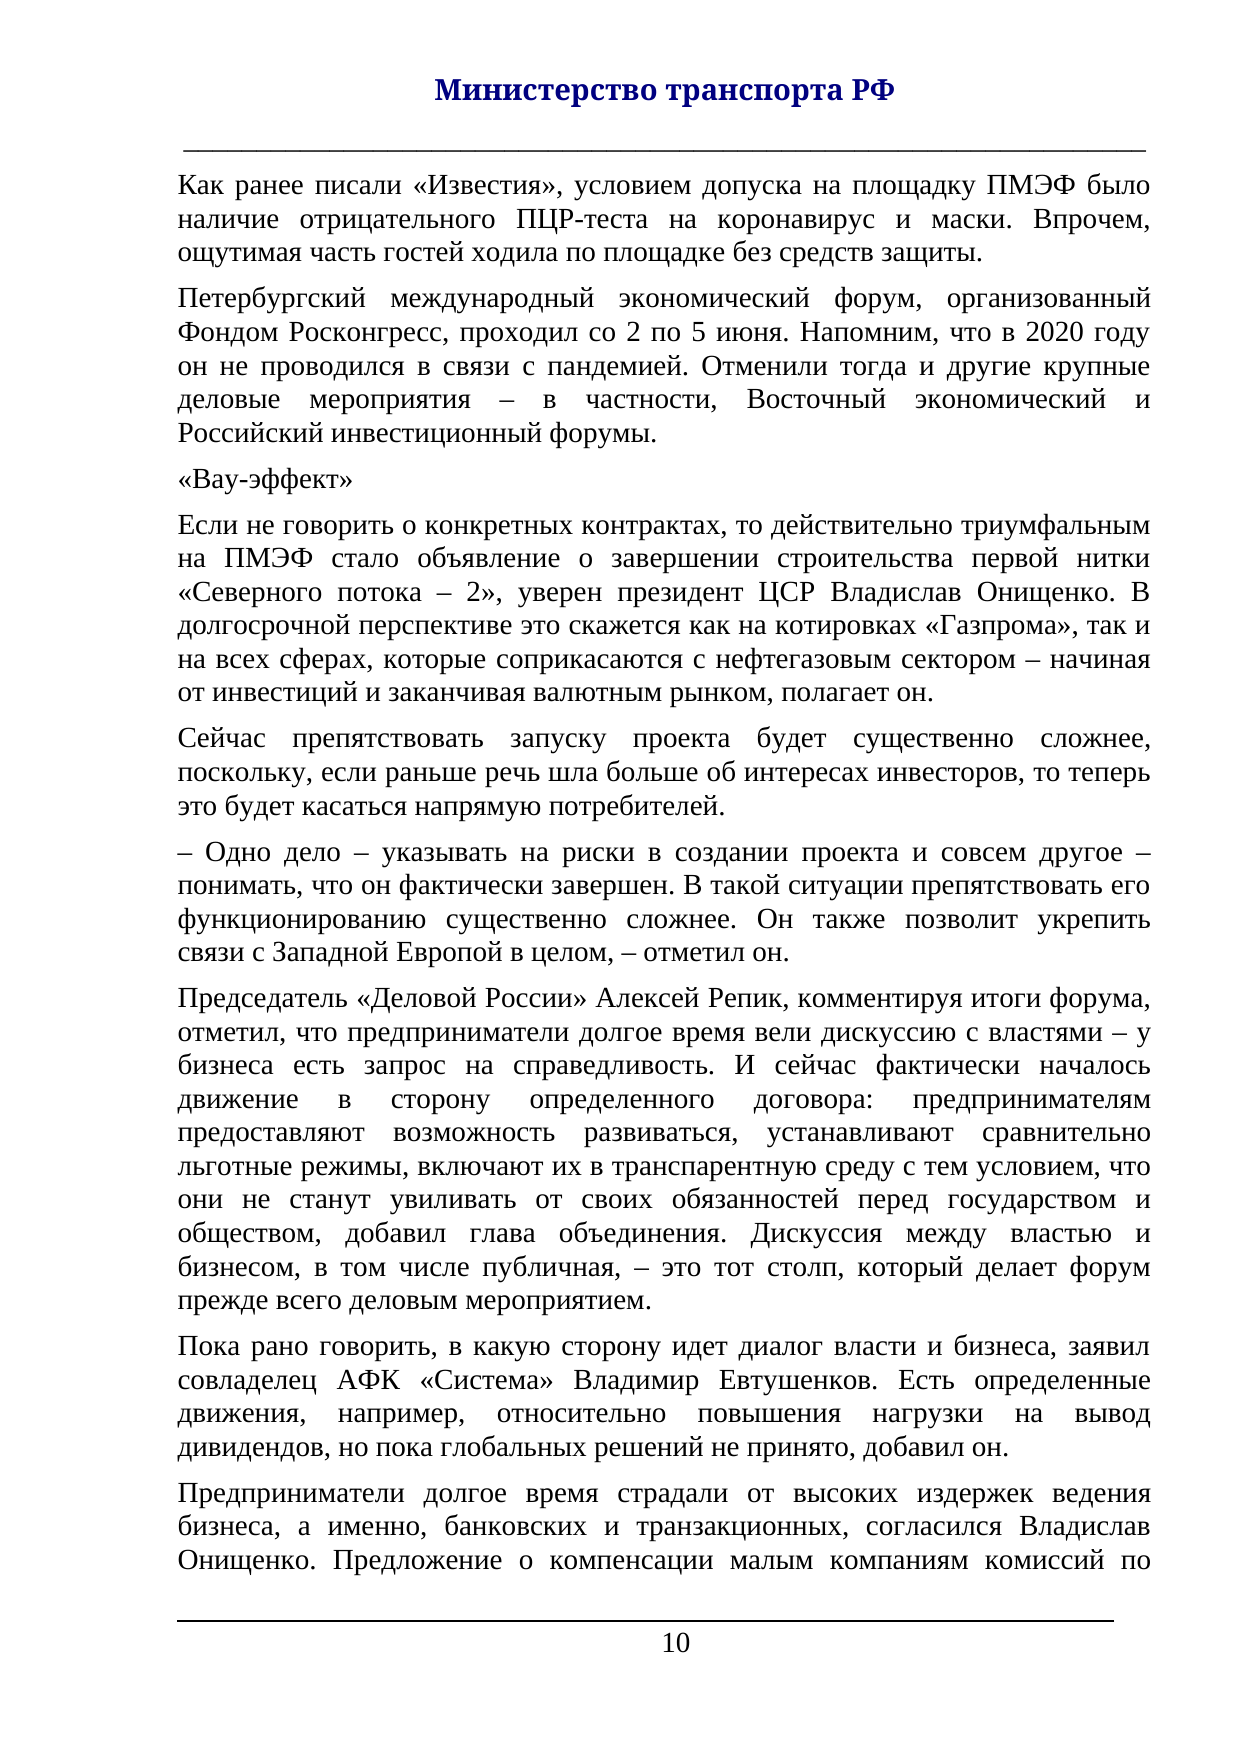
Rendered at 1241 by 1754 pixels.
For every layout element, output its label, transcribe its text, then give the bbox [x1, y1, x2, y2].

text Как ранее писали «Известия», условием допуска на площадку ПМЭФ было наличие отрицательного ПЦР-теста на коронавирус и маски. Впрочем, ощутимая часть гостей ходила по площадке без средств защиты. [177, 167, 1152, 268]
text Председатель «Деловой России» Алексей Репик, комментируя итоги форума, отметил, что предприниматели долгое время вели дискуссию с властями – у бизнеса есть запрос на справедливость. И сейчас фактически началось движение в сторону определенного договора: предпринимателям предоставляют возможность развиваться, устанавливают сравнительно льготные режимы, включают их в транспарентную среду с тем условием, что они не станут увиливать от своих обязанностей перед государством и обществом, добавил глава объединения. Дискуссия между властью и бизнесом, в том числе публичная, – это тот столп, который делает форум прежде всего деловым мероприятием. [177, 980, 1152, 1316]
text Петербургский международный экономический форум, организованный Фондом Росконгресс, проходил со 2 по 5 июня. Напомним, что в 2020 году он не проводился в связи с пандемией. Отменили тогда и другие крупные деловые мероприятия – в частности, Восточный экономический и Российский инвестиционный форумы. [177, 281, 1152, 448]
text Если не говорить о конкретных контрактах, то действительно триумфальным на ПМЭФ стало объявление о завершении строительства первой нитки «Северного потока – 2», уверен президент ЦСР Владислав Онищенко. В долгосрочной перспективе это скажется как на котировках «Газпрома», так и на всех сферах, которые соприкасаются с нефтегазовым сектором – начиная от инвестиций и заканчивая валютным рынком, полагает он. [177, 507, 1152, 708]
text Пока рано говорить, в какую сторону идет диалог власти и бизнеса, заявил совладелец АФК «Система» Владимир Евтушенков. Есть определенные движения, например, относительно повышения нагрузки на вывод дивидендов, но пока глобальных решений не принято, добавил он. [177, 1328, 1152, 1462]
text Сейчас препятствовать запуску проекта будет существенно сложнее, поскольку, если раньше речь шла больше об интересах инвесторов, то теперь это будет касаться напрямую потребителей. [177, 721, 1152, 821]
text «Вау-эффект» [177, 461, 1152, 494]
text – Одно дело – указывать на риски в создании проекта и совсем другое – понимать, что он фактически завершен. В такой ситуации препятствовать его функционированию существенно сложнее. Он также позволит укрепить связи с Западной Европой в целом, – отметил он. [177, 834, 1152, 968]
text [177, 1475, 1152, 1576]
